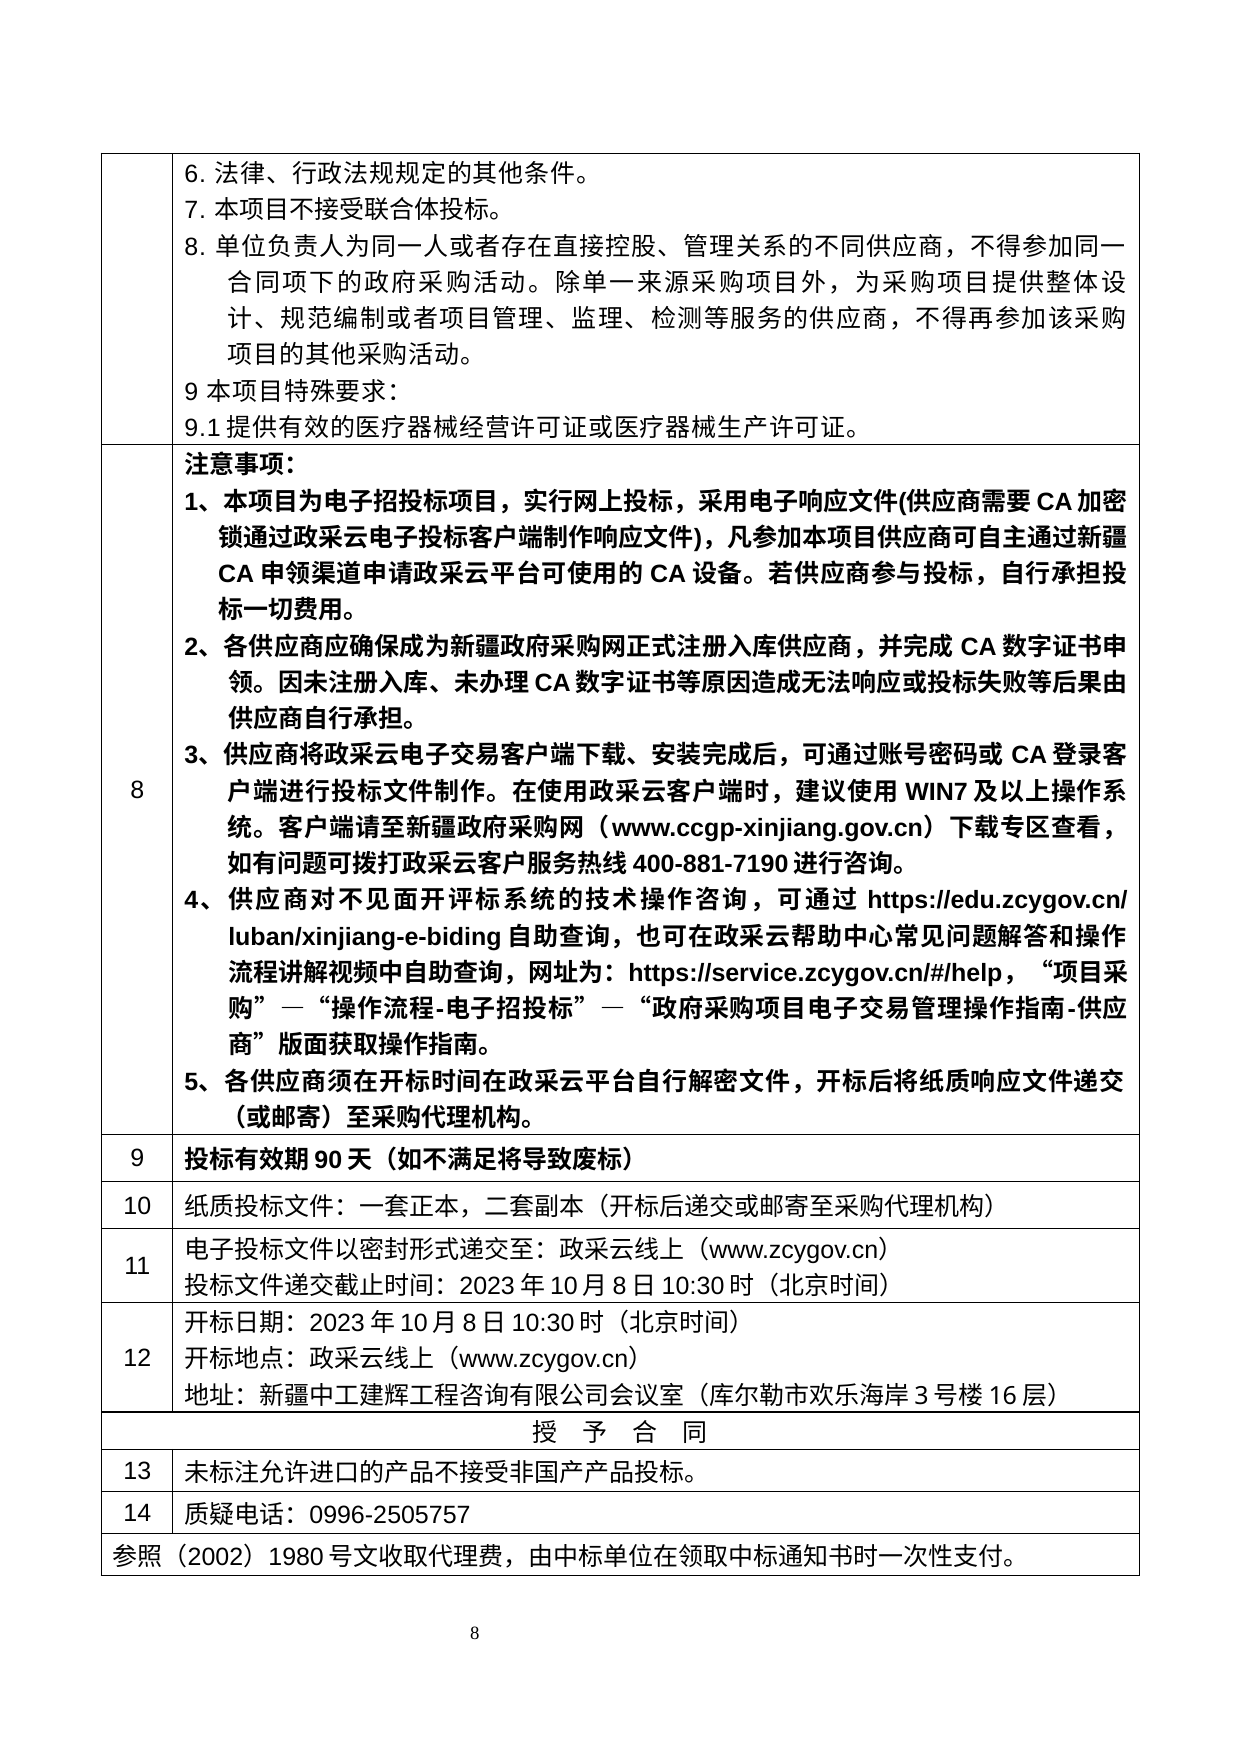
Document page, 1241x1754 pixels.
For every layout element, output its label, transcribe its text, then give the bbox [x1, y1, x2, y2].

table_cell 纸质投标文件：一套正本，二套副本（开标后递交或邮寄至采购代理机构） [173, 1182, 1139, 1228]
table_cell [173, 154, 1139, 444]
table_cell 10 [102, 1182, 172, 1228]
table_cell 14 [102, 1492, 172, 1533]
table_cell 8 [102, 445, 172, 1133]
table_cell 12 [102, 1303, 172, 1411]
table_cell 未标注允许进口的产品不接受非国产产品投标。 [173, 1450, 1139, 1491]
table_cell 11 [102, 1229, 172, 1302]
table_cell 电子投标文件以密封形式递交至：政采云线上（www.zcygov.cn） 投标文件递交截止时间：2023年10月8日10:30时（北京时间） [173, 1229, 1139, 1302]
table_cell 授 予 合 同 [102, 1413, 1139, 1449]
table_cell 7 [102, 154, 172, 444]
table_cell 9 [102, 1135, 172, 1181]
table_cell 投标有效期90天（如不满足将导致废标） [173, 1135, 1139, 1181]
table_cell 质疑电话：0996-2505757 [173, 1492, 1139, 1533]
table_cell 注意事项： 1、本项目为电子招投标项目，实行网上投标，采用电子响应文件(供应商需要CA加密锁通过政采云电子投标客户端制作响应文件)，凡参加本项目供应商可自主通过新疆CA申领渠道申请政采云平台可使用的CA设备。若供应商参与投标，自行承担投标一切费用。 2、各供应商应确保成为新疆政府采购网正式注册入库供应商，并完成CA数字证书申领。因未注册入库、未办理CA数字证书等原因造成无法响应或投标失败等后果由供应商自行承担。 3、供应商将政采云电子交易客户端下载、安装完成后，可通过账号密码或CA登录客户端进行投标文件制作。在使用政采云客户端时，建议使用WIN7及以上操作系统。客户端请至新疆政府采购网（www.ccgp-xinjiang.gov.cn）下载专区查看，如有问题可拨打政采云客户服务热线400-881-7190进行咨询。 4、供应商对不见面开评标系统的技术操作咨询，可通过https://edu.zcygov.cn/luban/xinjiang-e-biding自助查询，也可在政采云帮助中心常见问题解答和操作流程讲解视频中自助查询，网址为：https://service.zcygov.cn/#/help，“项目采购”—“操作流程-电子招投标”—“政府采购项目电子交易管理操作指南-供应商”版面获取操作指南。 5、各供应商须在开标时间在政采云平台自行解密文件，开标后将纸质响应文件递交（或邮寄）至采购代理机构。 [173, 445, 1139, 1133]
table_cell 13 [102, 1450, 172, 1491]
table_cell 开标日期：2023年10月8日10:30时（北京时间） 开标地点：政采云线上（www.zcygov.cn） 地址：新疆中工建辉工程咨询有限公司会议室（库尔勒市欢乐海岸3号楼16层） [173, 1303, 1139, 1411]
table_cell 参照（2002）1980号文收取代理费，由中标单位在领取中标通知书时一次性支付。 [102, 1534, 1139, 1574]
